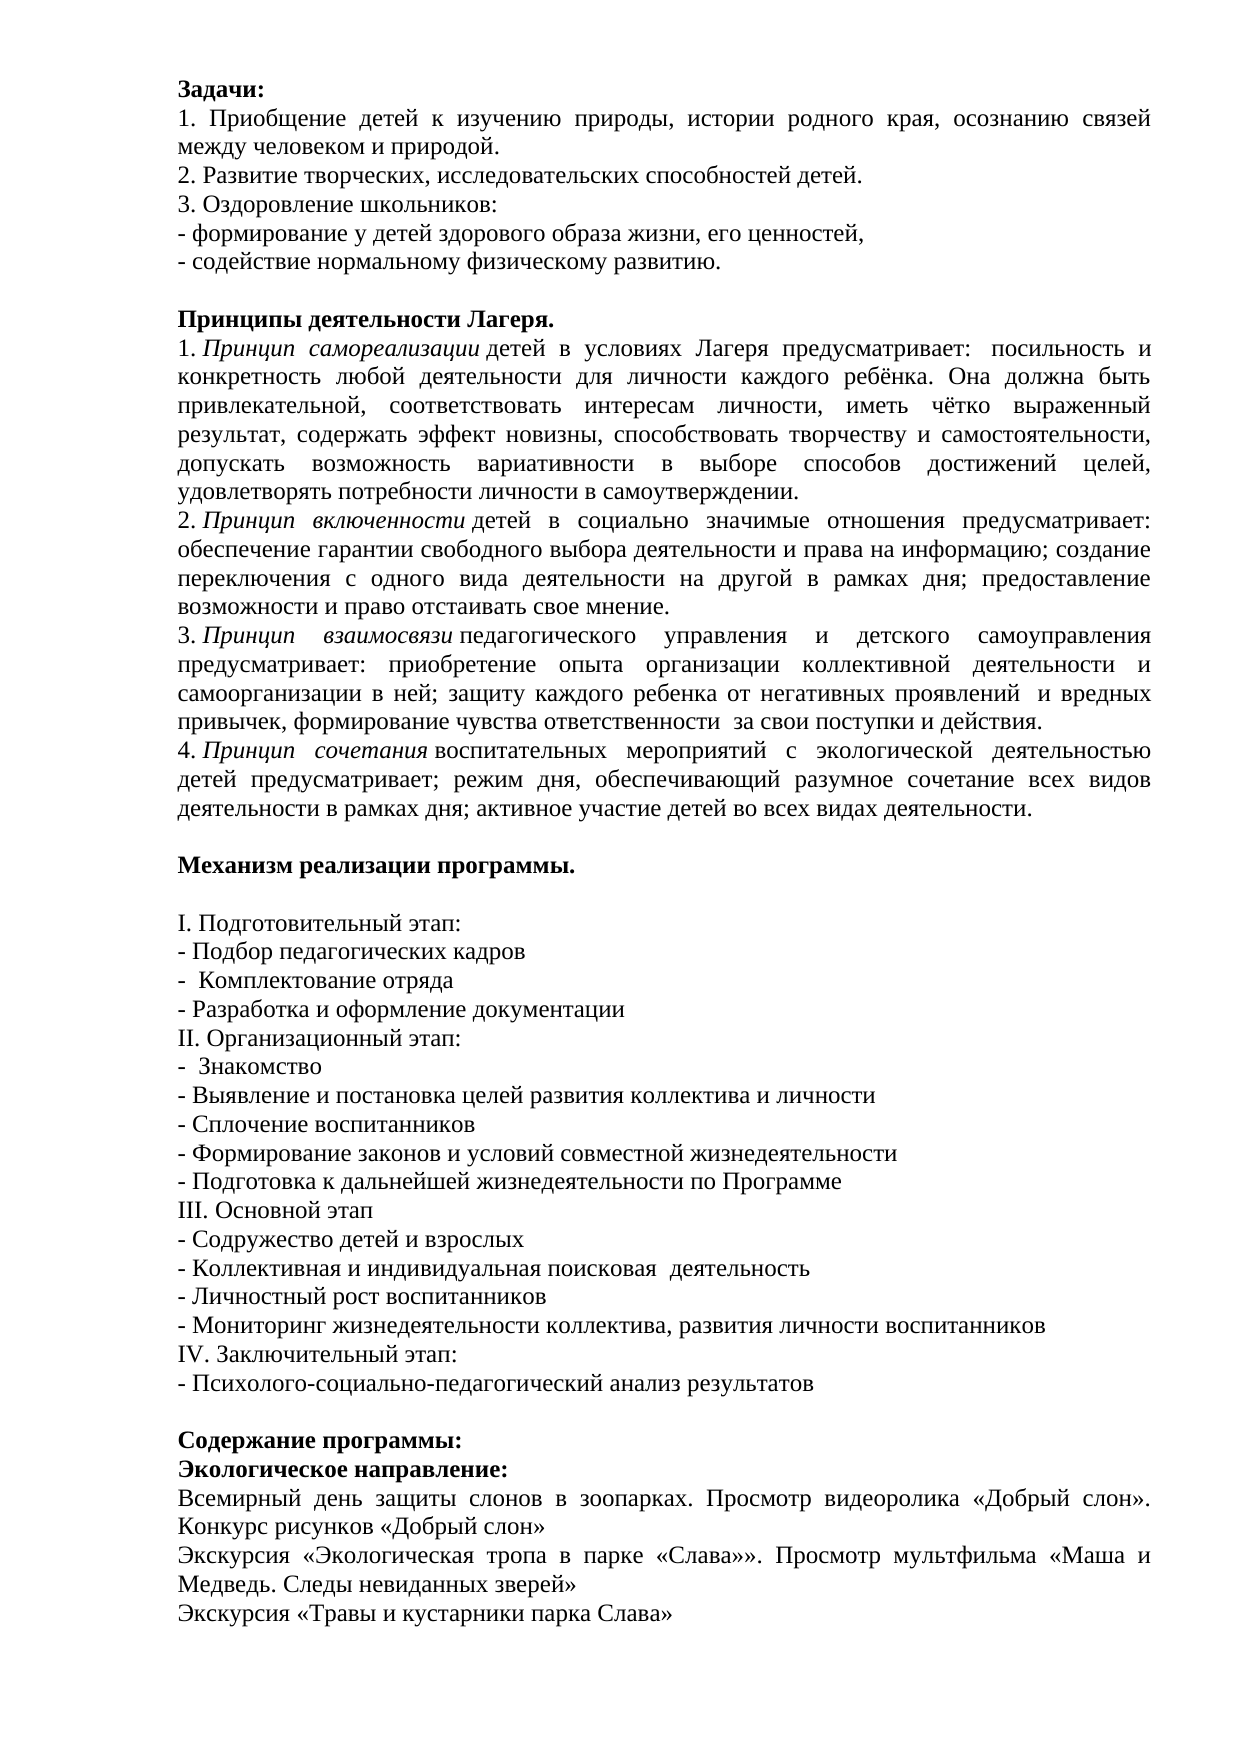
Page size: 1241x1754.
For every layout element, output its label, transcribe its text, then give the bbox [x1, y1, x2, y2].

text - Психолого-социально-педагогический анализ результатов [177, 1368, 1152, 1396]
text IV. Заключительный этап: [177, 1339, 1152, 1368]
text - формирование у детей здорового образа жизни, его ценностей, [177, 218, 1152, 246]
text Экскурсия «Травы и кустарники парка Слава» [177, 1598, 1152, 1626]
text - Знакомство [177, 1051, 1152, 1080]
text 4. Принцип сочетания воспитательных мероприятий с экологической деятельностью детей предусматривает; режим дня, обеспечивающий разумное сочетание всех видов деятельности в рамках дня; активное участие детей во всех видах деятельности. [177, 735, 1152, 821]
text - Подготовка к дальнейшей жизнедеятельности по Программе [177, 1166, 1152, 1195]
text Содержание программы: [177, 1425, 1152, 1454]
text Задачи: [177, 74, 1152, 103]
text Принципы деятельности Лагеря. [177, 304, 1152, 333]
text 3. Оздоровление школьников: [177, 189, 1152, 218]
text Экскурсия «Экологическая тропа в парке «Слава»». Просмотр мультфильма «Маша и Медведь. Следы невиданных зверей» [177, 1540, 1152, 1598]
text 2. Принцип включенности детей в социально значимые отношения предусматривает: обеспечение гарантии свободного выбора деятельности и права на информацию; создание переключения с одного вида деятельности на другой в рамках дня; предоставление возможности и право отстаивать свое мнение. [177, 505, 1152, 620]
text Экологическое направление: [177, 1454, 1152, 1483]
text 3. Принцип взаимосвязи педагогического управления и детского самоуправления предусматривает: приобретение опыта организации коллективной деятельности и самоорганизации в ней; защиту каждого ребенка от негативных проявлений и вредных привычек, формирование чувства ответственности за свои поступки и действия. [177, 620, 1152, 735]
text - Выявление и постановка целей развития коллектива и личности [177, 1080, 1152, 1109]
text 2. Развитие творческих, исследовательских способностей детей. [177, 160, 1152, 189]
text - Мониторинг жизнедеятельности коллектива, развития личности воспитанников [177, 1310, 1152, 1339]
text - Комплектование отряда [177, 965, 1152, 994]
text Механизм реализации программы. [177, 850, 1152, 879]
text 1. Принцип самореализации детей в условиях Лагеря предусматривает: посильность и конкретность любой деятельности для личности каждого ребёнка. Она должна быть привлекательной, соответствовать интересам личности, иметь чётко выраженный результат, содержать эффект новизны, способствовать творчеству и самостоятельности, допускать возможность вариативности в выборе способов достижений целей, удовлетворять потребности личности в самоутверждении. [177, 333, 1152, 505]
text Всемирный день защиты слонов в зоопарках. Просмотр видеоролика «Добрый слон». Конкурс рисунков «Добрый слон» [177, 1483, 1152, 1540]
text II. Организационный этап: [177, 1023, 1152, 1051]
text - Содружество детей и взрослых [177, 1224, 1152, 1253]
text - Личностный рост воспитанников [177, 1281, 1152, 1310]
text - Разработка и оформление документации [177, 994, 1152, 1023]
text - Формирование законов и условий совместной жизнедеятельности [177, 1138, 1152, 1166]
text - Подбор педагогических кадров [177, 936, 1152, 965]
text - содействие нормальному физическому развитию. [177, 246, 1152, 275]
text I. Подготовительный этап: [177, 908, 1152, 936]
text 1. Приобщение детей к изучению природы, истории родного края, осознанию связей между человеком и природой. [177, 103, 1152, 160]
text - Сплочение воспитанников [177, 1109, 1152, 1138]
text - Коллективная и индивидуальная поисковая деятельность [177, 1253, 1152, 1281]
text III. Основной этап [177, 1195, 1152, 1224]
